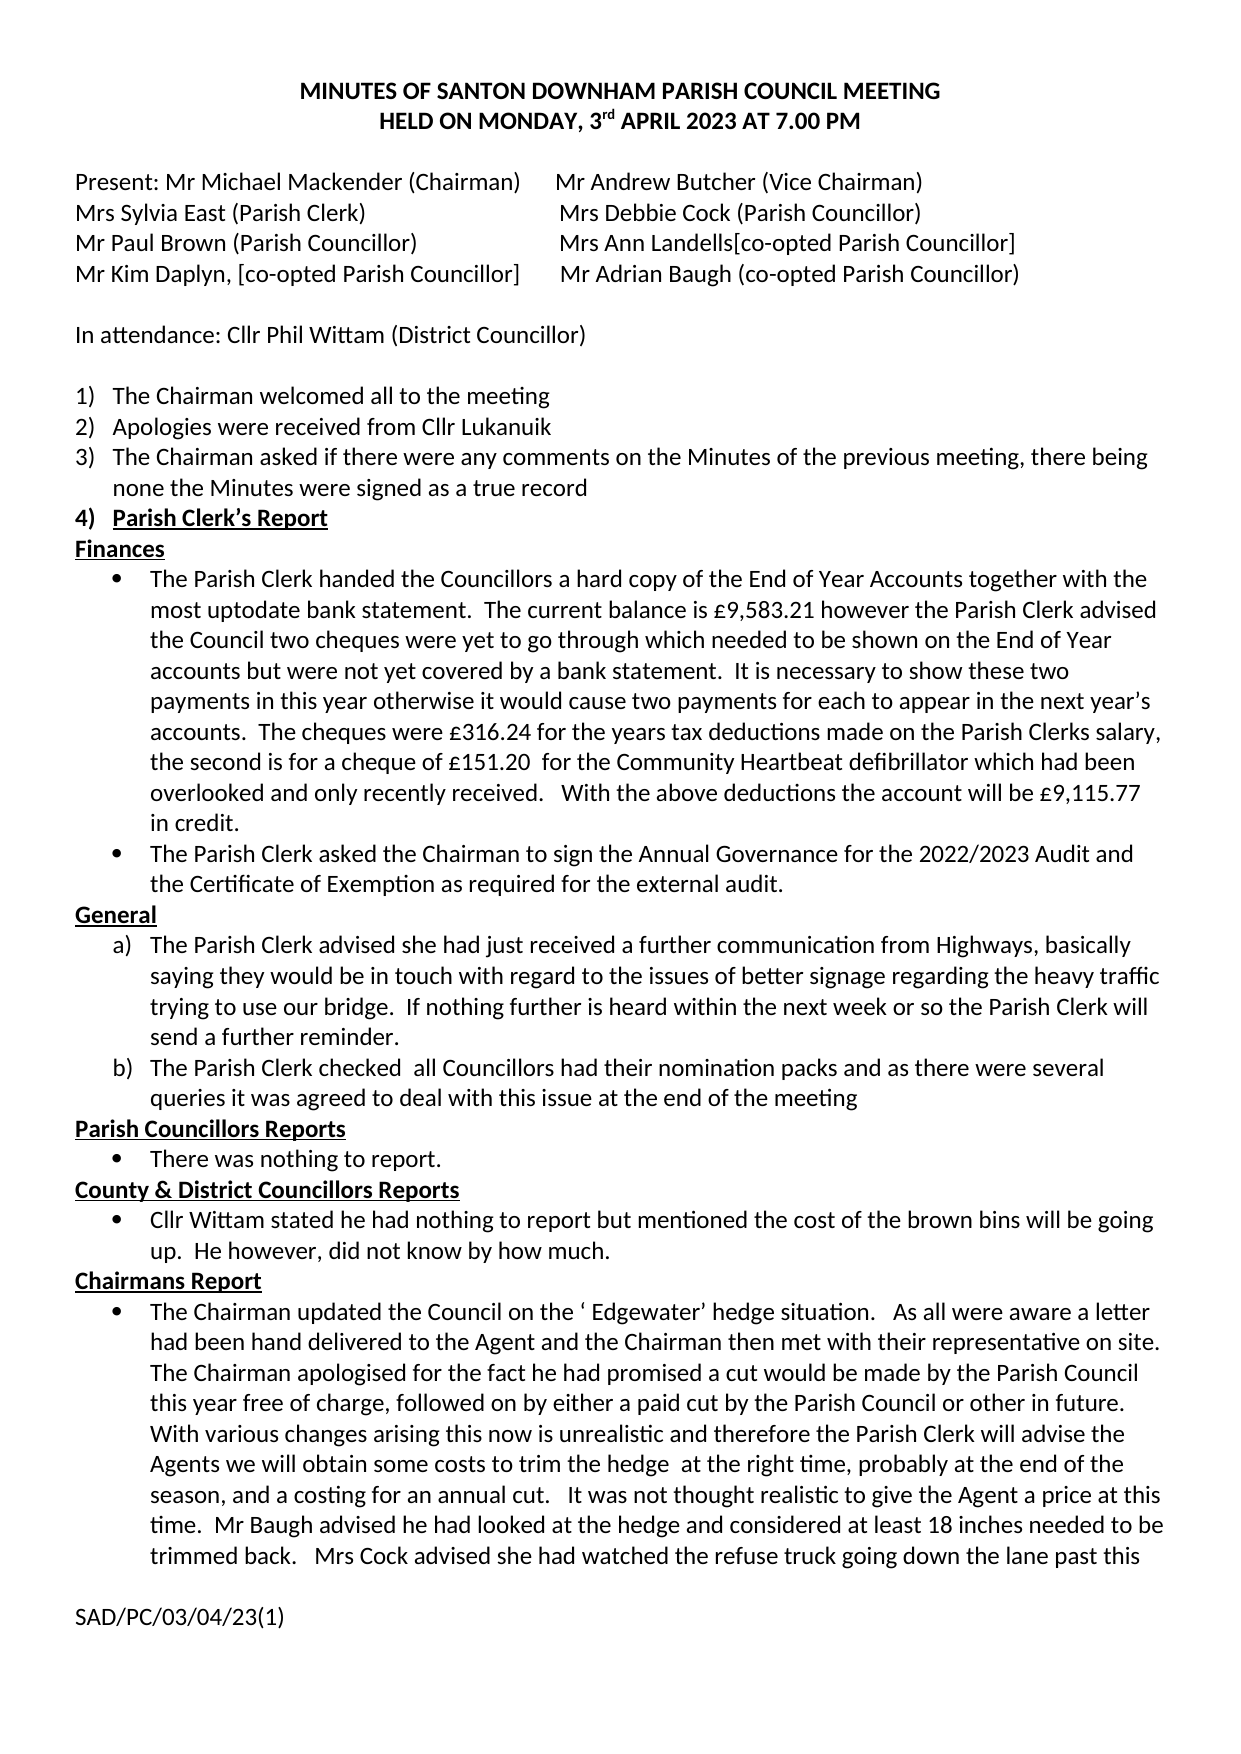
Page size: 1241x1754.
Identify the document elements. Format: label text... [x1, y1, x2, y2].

text Chairmans Report [75, 1265, 1165, 1296]
text Present: Mr Michael Mackender (Chairman) Mr Andrew Butcher (Vice Chairman) [75, 167, 1165, 197]
text HELD ON MONDAY, 3rd APRIL 2023 AT 7.00 PM [75, 106, 1165, 136]
list Cllr Wittam stated he had nothing to report but mentioned the cost of the brown bins will be going up. He however, did not know by how much. [112, 1204, 1165, 1265]
text MINUTES OF SANTON DOWNHAM PARISH COUNCIL MEETING [75, 75, 1165, 106]
list Parish Clerk’s Report [75, 502, 1165, 533]
text In attendance: Cllr Phil Wittam (District Councillor) [75, 319, 1165, 350]
text County & District Councillors Reports [75, 1174, 1165, 1204]
list The Chairman updated the Council on the ‘ Edgewater’ hedge situation. As all were aware a letter had been hand delivered to the Agent and the Chairman then met with their representative on site. The Chairman apologised for the fact he had promised a cut would be made by the Parish Council this year free of charge, followed on by either a paid cut by the Parish Council or other in future. With various changes arising this now is unrealistic and therefore the Parish Clerk will advise the Agents we will obtain some costs to trim the hedge at the right time, probably at the end of the season, and a costing for an annual cut. It was not thought realistic to give the Agent a price at this time. Mr Baugh advised he had looked at the hedge and considered at least 18 inches needed to be trimmed back. Mrs Cock advised she had watched the refuse truck going down the lane past this [112, 1296, 1165, 1571]
text Finances [75, 533, 1165, 563]
text Mrs Sylvia East (Parish Clerk) Mrs Debbie Cock (Parish Councillor) [75, 197, 1165, 228]
text Mr Paul Brown (Parish Councillor) Mrs Ann Landells[co-opted Parish Councillor] [75, 228, 1165, 258]
text Parish Councillors Reports [75, 1113, 1165, 1143]
list The Chairman welcomed all to the meeting [75, 380, 1165, 411]
list There was nothing to report. [112, 1143, 1165, 1174]
list The Parish Clerk checked all Councillors had their nomination packs and as there were several queries it was agreed to deal with this issue at the end of the meeting [112, 1052, 1165, 1113]
list Apologies were received from Cllr Lukanuik [75, 411, 1165, 441]
text General [75, 899, 1165, 929]
list The Parish Clerk advised she had just received a further communication from Highways, basically saying they would be in touch with regard to the issues of better signage regarding the heavy traffic trying to use our bridge. If nothing further is heard within the next week or so the Parish Clerk will send a further reminder. [112, 929, 1165, 1052]
list The Parish Clerk asked the Chairman to sign the Annual Governance for the 2022/2023 Audit and the Certificate of Exemption as required for the external audit. [112, 838, 1165, 899]
list The Chairman asked if there were any comments on the Minutes of the previous meeting, there being none the Minutes were signed as a true record [75, 441, 1165, 502]
list The Parish Clerk handed the Councillors a hard copy of the End of Year Accounts together with the most uptodate bank statement. The current balance is £9,583.21 however the Parish Clerk advised the Council two cheques were yet to go through which needed to be shown on the End of Year accounts but were not yet covered by a bank statement. It is necessary to show these two payments in this year otherwise it would cause two payments for each to appear in the next year’s accounts. The cheques were £316.24 for the years tax deductions made on the Parish Clerks salary, the second is for a cheque of £151.20 for the Community Heartbeat defibrillator which had been overlooked and only recently received. With the above deductions the account will be £9,115.77 in credit. [112, 563, 1165, 838]
text SAD/PC/03/04/23(1) [75, 1601, 1165, 1632]
text Mr Kim Daplyn, [co-opted Parish Councillor] Mr Adrian Baugh (co-opted Parish Councillor) [75, 258, 1165, 289]
